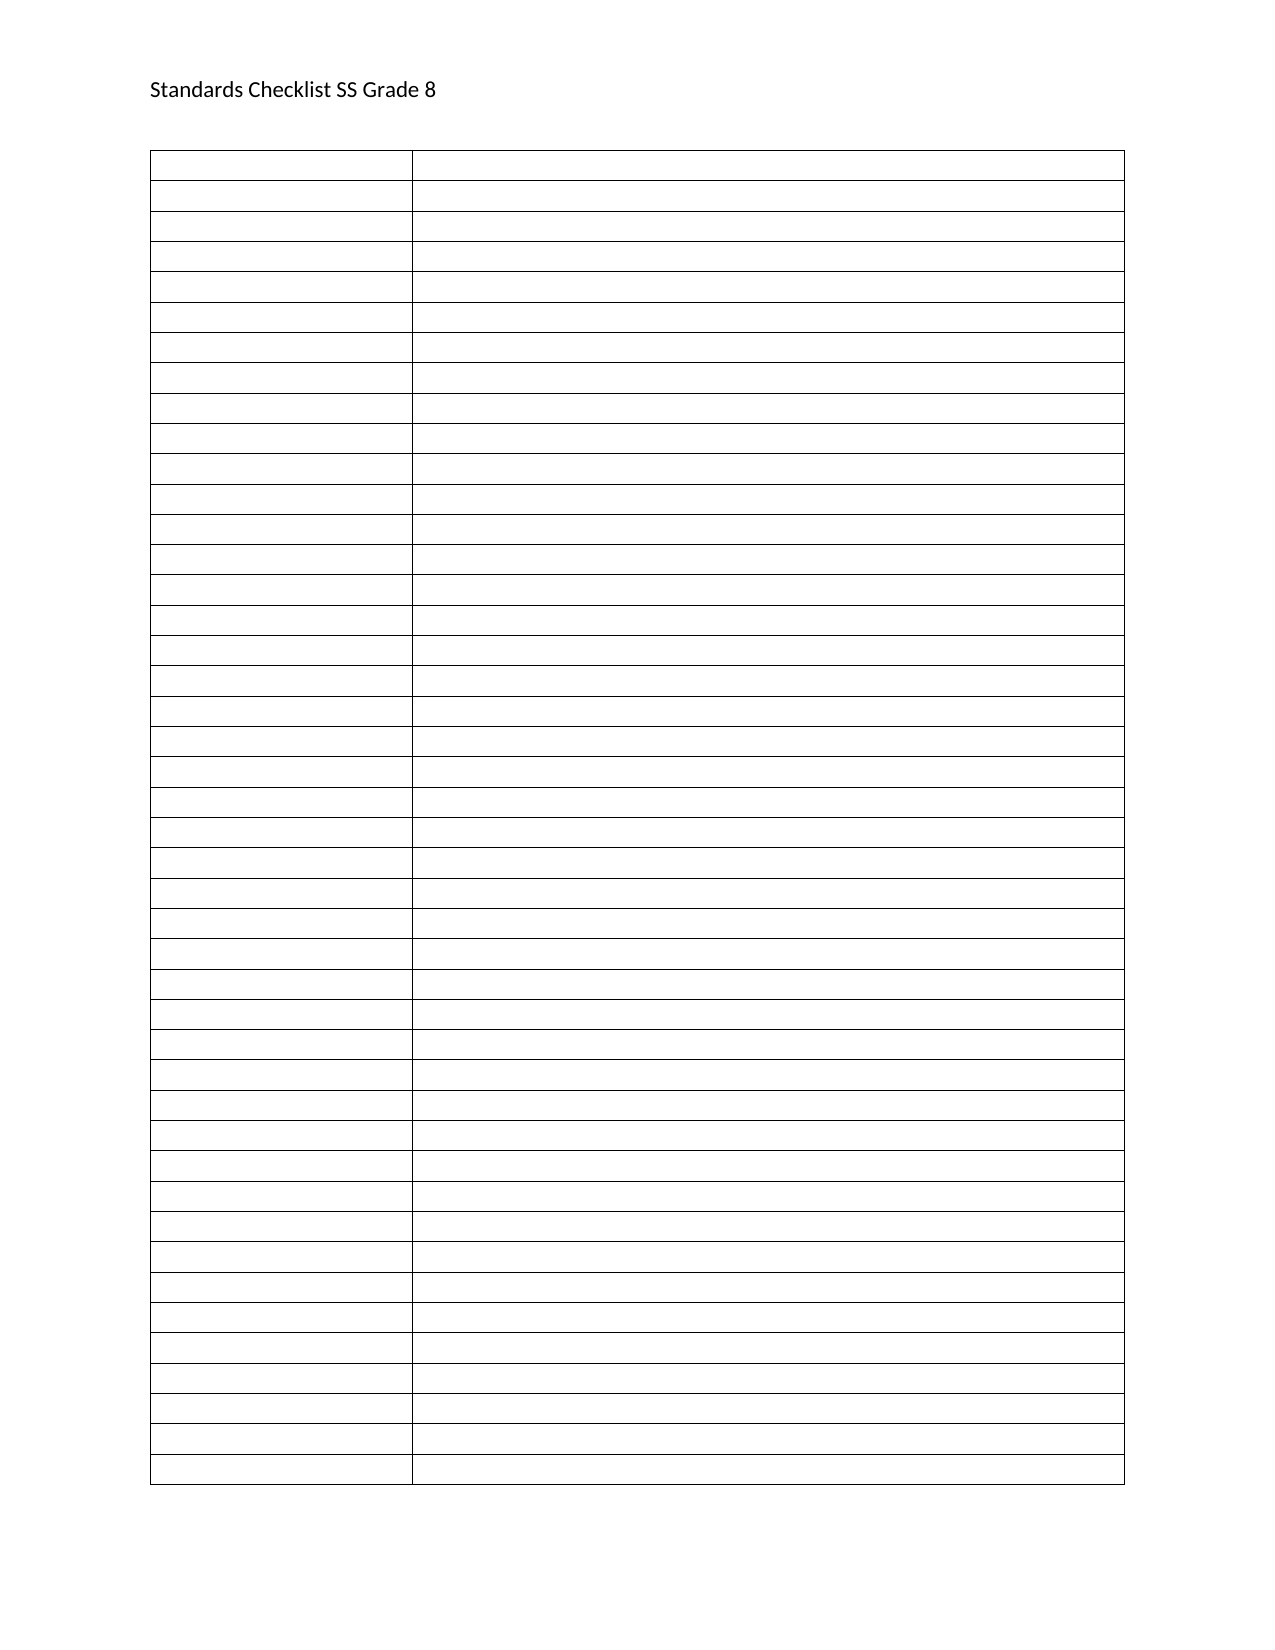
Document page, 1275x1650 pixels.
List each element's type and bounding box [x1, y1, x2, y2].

table_cell [413, 1060, 1124, 1090]
table_cell [413, 303, 1124, 332]
table_cell [413, 515, 1124, 544]
table_cell [151, 212, 412, 241]
table_cell [151, 879, 412, 908]
table_cell [151, 1212, 412, 1241]
table_cell [413, 424, 1124, 453]
table_cell [413, 818, 1124, 847]
table_cell [151, 697, 412, 726]
table_cell [151, 666, 412, 696]
table_cell [413, 636, 1124, 665]
table_cell [413, 1273, 1124, 1302]
table_cell [151, 485, 412, 514]
table_cell [413, 788, 1124, 817]
table_cell [151, 454, 412, 483]
table_cell [413, 242, 1124, 271]
table_cell [151, 788, 412, 817]
table_cell [151, 818, 412, 847]
table_cell [413, 181, 1124, 211]
table_cell [151, 1060, 412, 1090]
table_cell [151, 848, 412, 877]
table_cell [151, 1303, 412, 1332]
table_cell [151, 575, 412, 605]
table_cell [413, 272, 1124, 302]
table_cell [151, 1364, 412, 1393]
table_cell [413, 879, 1124, 908]
table_cell [151, 1151, 412, 1181]
table_cell [413, 454, 1124, 483]
table_cell [413, 1000, 1124, 1029]
table_cell [151, 909, 412, 938]
table_cell [413, 545, 1124, 574]
table_cell [151, 939, 412, 968]
table_cell [151, 727, 412, 756]
table_cell [151, 242, 412, 271]
table_cell [151, 1333, 412, 1362]
table_cell [151, 363, 412, 392]
table_cell [151, 606, 412, 635]
table_cell [413, 1121, 1124, 1150]
table_cell [413, 485, 1124, 514]
table_cell [413, 212, 1124, 241]
table_cell [151, 1394, 412, 1423]
table_cell [413, 333, 1124, 362]
table_cell [413, 697, 1124, 726]
table_cell [151, 757, 412, 787]
table_cell [413, 970, 1124, 999]
table_cell [151, 1000, 412, 1029]
table_cell [413, 666, 1124, 696]
table_cell [151, 970, 412, 999]
table_cell [151, 1242, 412, 1272]
table_cell [151, 303, 412, 332]
table_cell [413, 727, 1124, 756]
table_cell [413, 757, 1124, 787]
table_cell [151, 394, 412, 423]
table_cell [413, 1091, 1124, 1120]
table_cell [413, 575, 1124, 605]
table_cell [413, 1424, 1124, 1453]
table_cell [151, 181, 412, 211]
table_cell [413, 1394, 1124, 1423]
table_cell [413, 151, 1124, 180]
table_cell [151, 636, 412, 665]
table_cell [413, 1303, 1124, 1332]
table_cell [413, 909, 1124, 938]
table_cell [151, 1030, 412, 1059]
table_cell [413, 1333, 1124, 1362]
table_cell [151, 1273, 412, 1302]
table_cell [151, 1121, 412, 1150]
table_cell [151, 545, 412, 574]
table_cell [413, 606, 1124, 635]
table_cell [151, 424, 412, 453]
table_cell [151, 515, 412, 544]
table_cell [413, 1364, 1124, 1393]
table_cell [151, 1182, 412, 1211]
table_cell [413, 848, 1124, 877]
table_cell [413, 394, 1124, 423]
table_cell [413, 363, 1124, 392]
table_cell [413, 1242, 1124, 1272]
table_cell [413, 1212, 1124, 1241]
table_cell [151, 1424, 412, 1453]
table_cell [151, 1091, 412, 1120]
table_cell [413, 939, 1124, 968]
table_cell [151, 333, 412, 362]
table_cell [413, 1182, 1124, 1211]
table_cell [413, 1030, 1124, 1059]
table_cell [413, 1455, 1124, 1484]
table_cell [151, 151, 412, 180]
table_cell [413, 1151, 1124, 1181]
table_cell [151, 272, 412, 302]
table_cell [151, 1455, 412, 1484]
